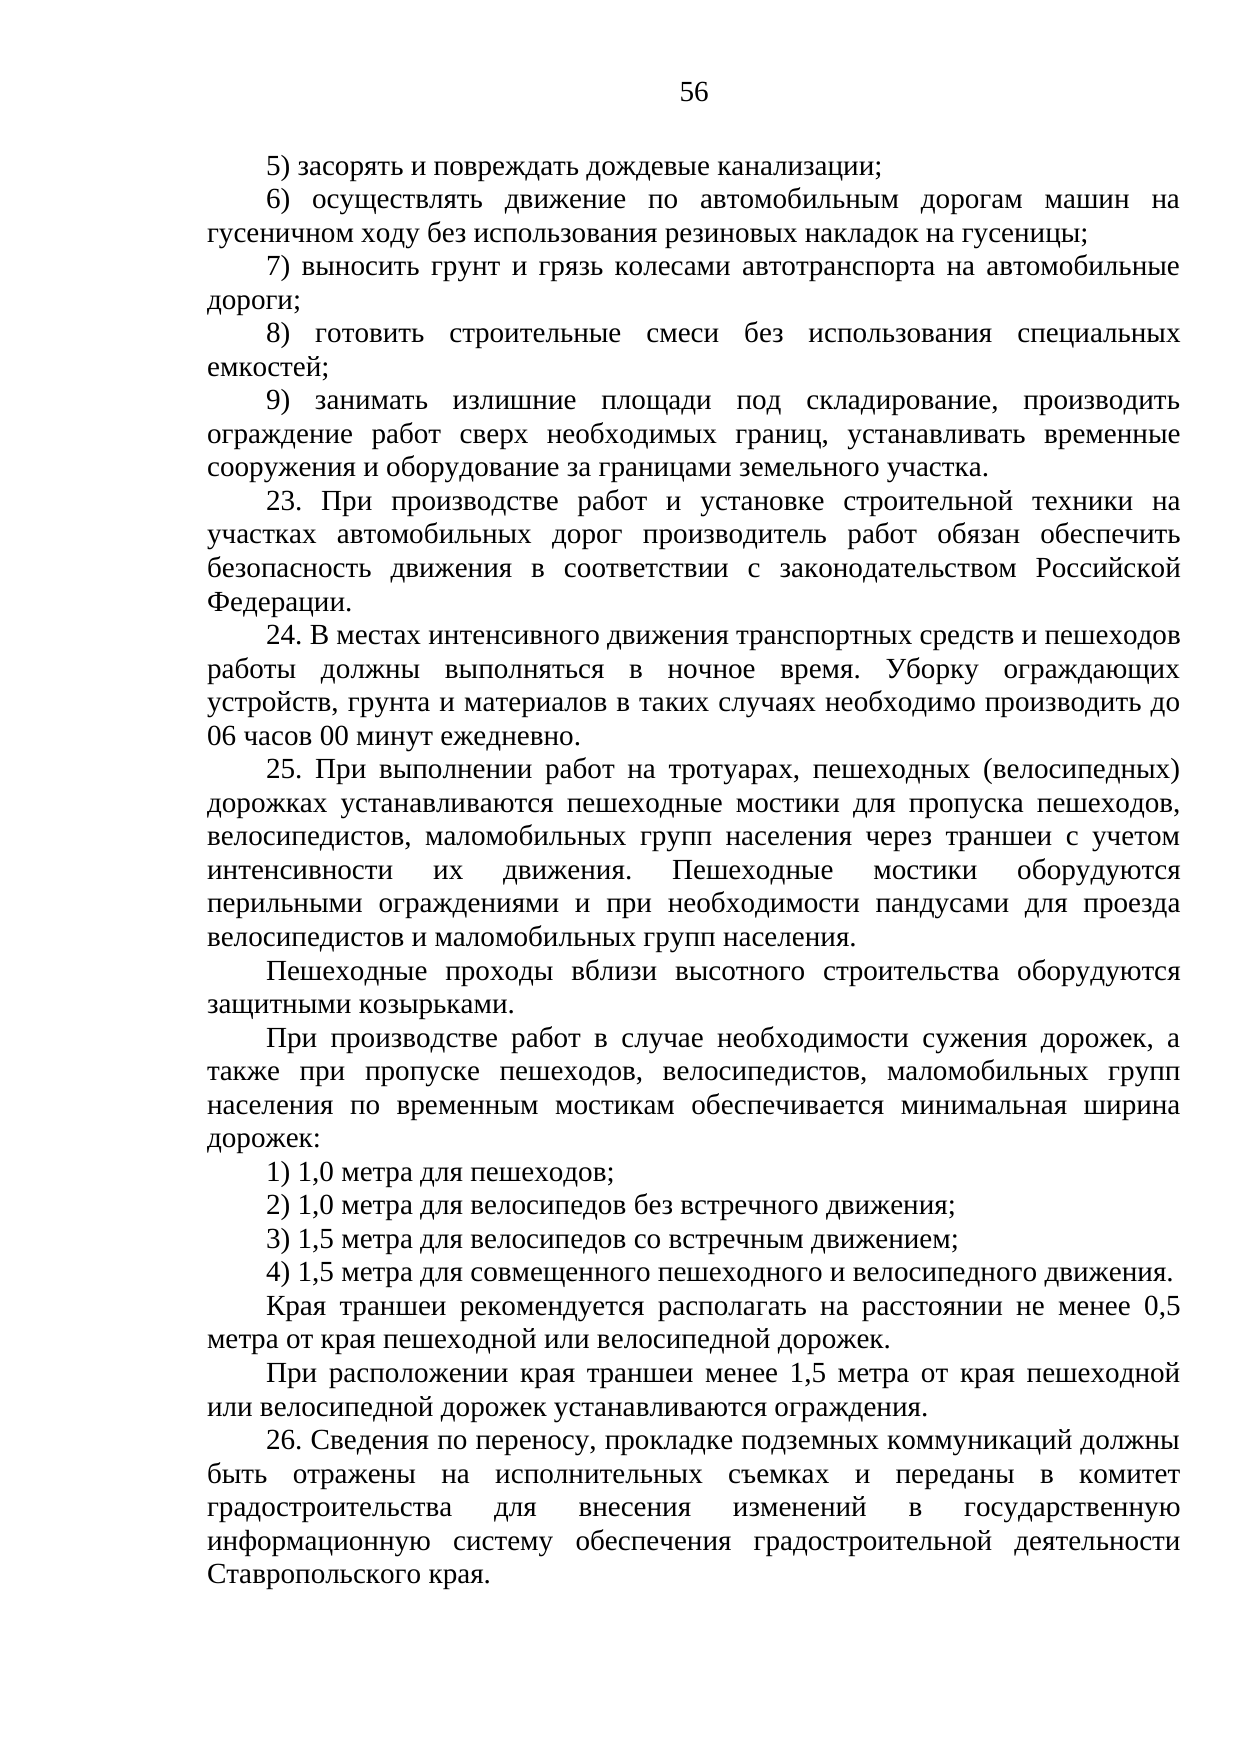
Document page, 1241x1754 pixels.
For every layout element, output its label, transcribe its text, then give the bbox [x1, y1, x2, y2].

text При производстве работ в случае необходимости сужения дорожек, а также при пропуске пешеходов, велосипедистов, маломобильных групп населения по временным мостикам обеспечивается минимальная ширина дорожек: [207, 1020, 1181, 1154]
text 9) занимать излишние площади под складирование, производить ограждение работ сверх необходимых границ, устанавливать временные сооружения и оборудование за границами земельного участка. [207, 382, 1181, 483]
text 26. Сведения по переносу, прокладке подземных коммуникаций должны быть отражены на исполнительных съемках и переданы в комитет градостроительства для внесения изменений в государственную информационную систему обеспечения градостроительной деятельности Ставропольского края. [207, 1422, 1181, 1590]
text 2) 1,0 метра для велосипедов без встречного движения; [207, 1187, 1181, 1221]
text При расположении края траншеи менее 1,5 метра от края пешеходной или велосипедной дорожек устанавливаются ограждения. [207, 1355, 1181, 1422]
text Пешеходные проходы вблизи высотного строительства оборудуются защитными козырьками. [207, 953, 1181, 1020]
text 3) 1,5 метра для велосипедов со встречным движением; [207, 1221, 1181, 1254]
text 23. При производстве работ и установке строительной техники на участках автомобильных дорог производитель работ обязан обеспечить безопасность движения в соответствии с законодательством Российской Федерации. [207, 483, 1181, 617]
text Края траншеи рекомендуется располагать на расстоянии не менее 0,5 метра от края пешеходной или велосипедной дорожек. [207, 1288, 1181, 1355]
text 8) готовить строительные смеси без использования специальных емкостей; [207, 315, 1181, 382]
text 25. При выполнении работ на тротуарах, пешеходных (велосипедных) дорожках устанавливаются пешеходные мостики для пропуска пешеходов, велосипедистов, маломобильных групп населения через траншеи с учетом интенсивности их движения. Пешеходные мостики оборудуются перильными ограждениями и при необходимости пандусами для проезда велосипедистов и маломобильных групп населения. [207, 751, 1181, 953]
text 5) засорять и повреждать дождевые канализации; [207, 148, 1181, 181]
text 7) выносить грунт и грязь колесами автотранспорта на автомобильные дороги; [207, 248, 1181, 315]
text 1) 1,0 метра для пешеходов; [207, 1154, 1181, 1187]
text 4) 1,5 метра для совмещенного пешеходного и велосипедного движения. [207, 1254, 1181, 1288]
text 24. В местах интенсивного движения транспортных средств и пешеходов работы должны выполняться в ночное время. Уборку ограждающих устройств, грунта и материалов в таких случаях необходимо производить до 06 часов 00 минут ежедневно. [207, 617, 1181, 751]
text 6) осуществлять движение по автомобильным дорогам машин на гусеничном ходу без использования резиновых накладок на гусеницы; [207, 181, 1181, 248]
